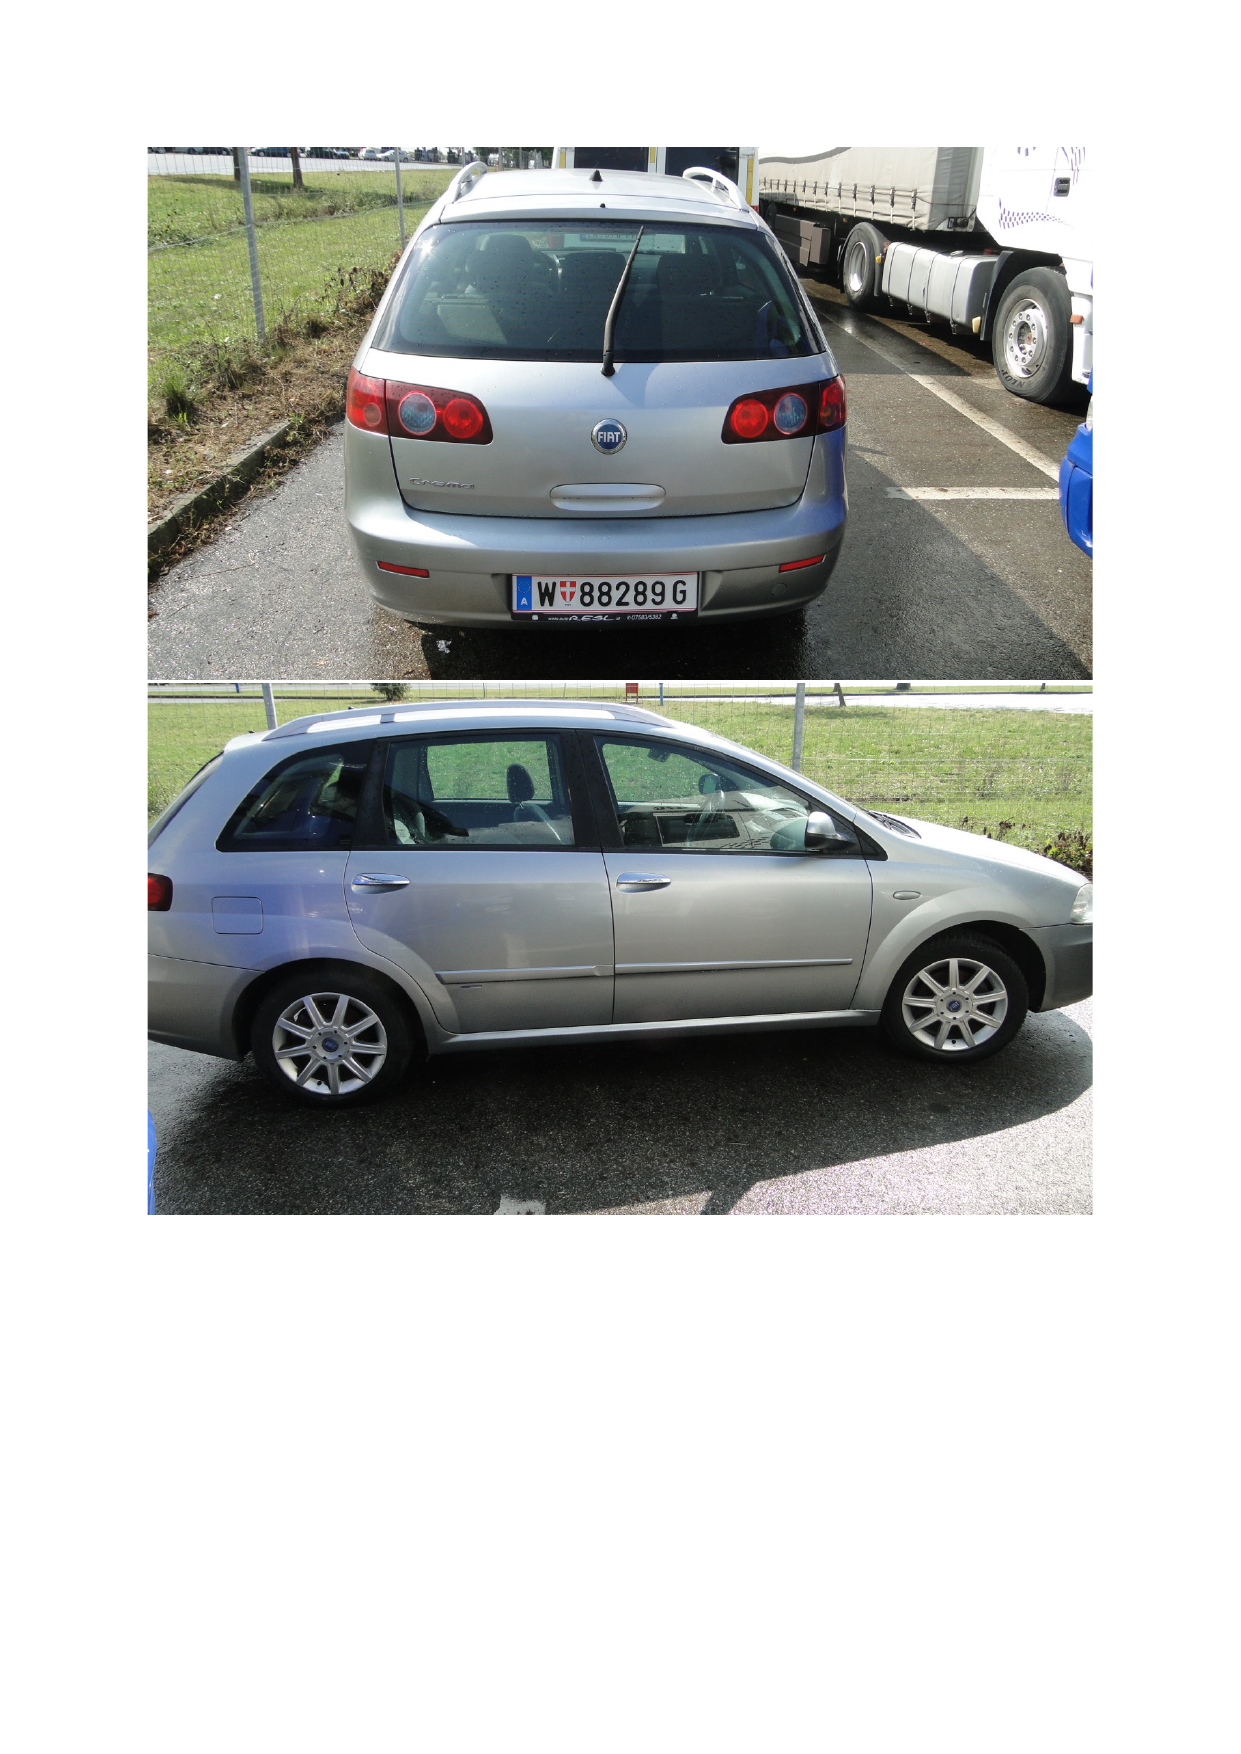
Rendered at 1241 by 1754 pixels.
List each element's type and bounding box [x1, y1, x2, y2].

picture [147, 683, 1093, 1215]
picture [147, 147, 1093, 680]
